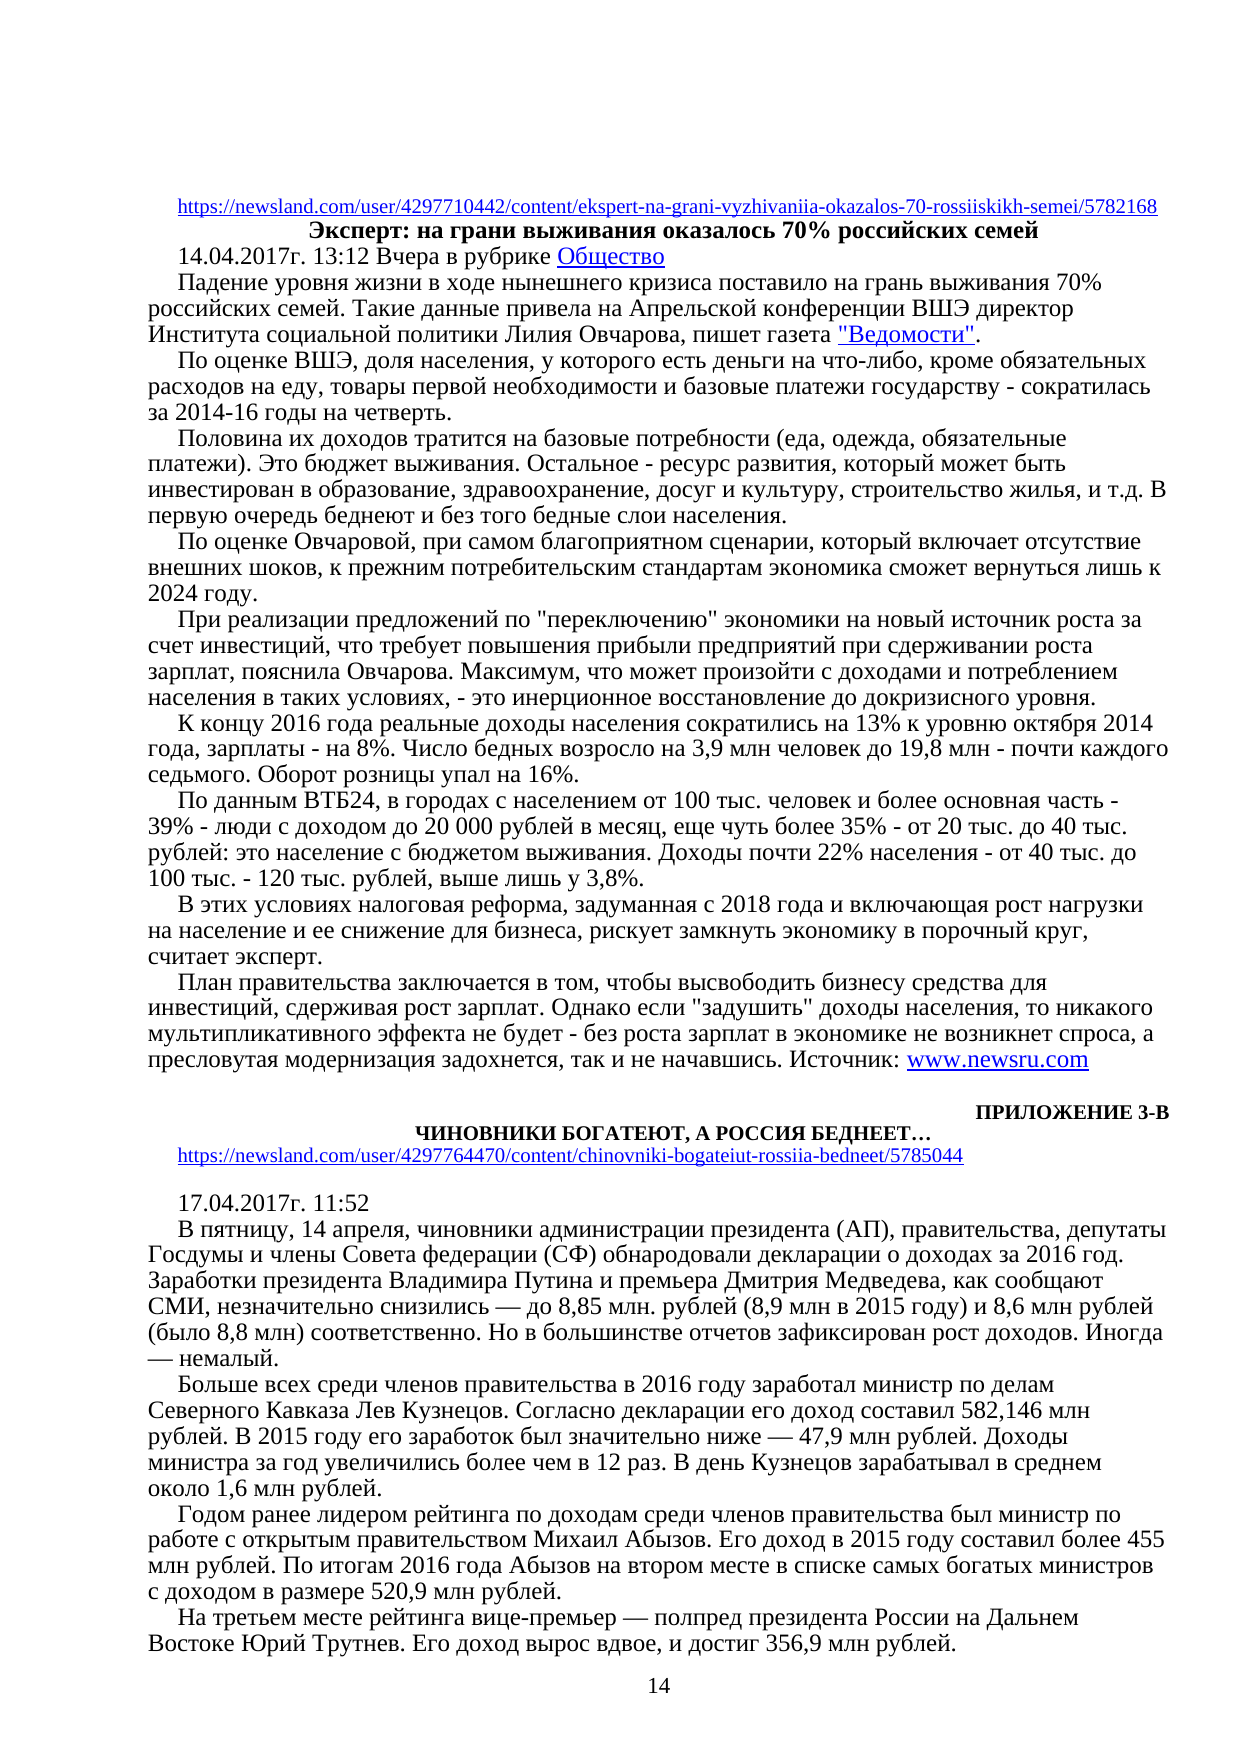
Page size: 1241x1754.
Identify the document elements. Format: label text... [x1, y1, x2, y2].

text Падение уровня жизни в ходе нынешнего кризиса поставило на грань выживания 70% российских семей. Такие данные привела на Апрельской конференции ВШЭ директор Института социальной политики Лилия Овчарова, пишет газета "Ведомости". [148, 270, 1169, 348]
text По оценке Овчаровой, при самом благоприятном сценарии, который включает отсутствие внешних шоков, к прежним потребительским стандартам экономика сможет вернуться лишь к 2024 году. [148, 529, 1169, 607]
text На третьем месте рейтинга вице-премьер — полпред президента России на Дальнем Востоке Юрий Трутнев. Его доход вырос вдвое, и достиг 356,9 млн рублей. [148, 1605, 1169, 1657]
text По данным ВТБ24, в городах с населением от 100 тыс. человек и более основная часть - 39% - люди с доходом до 20 000 рублей в месяц, еще чуть более 35% - от 20 тыс. до 40 тыс. рублей: это население с бюджетом выживания. Доходы почти 22% населения - от 40 тыс. до 100 тыс. - 120 тыс. рублей, выше лишь у 3,8%. [148, 788, 1169, 892]
text 14.04.2017г. 13:12 Вчера в рубрике Общество [148, 244, 1169, 270]
text Эксперт: на грани выживания оказалось 70% российских семей [148, 218, 1169, 244]
text К концу 2016 года реальные доходы населения сократились на 13% к уровню октября 2014 года, зарплаты - на 8%. Число бедных возросло на 3,9 млн человек до 19,8 млн - почти каждого седьмого. Оборот розницы упал на 16%. [148, 710, 1169, 788]
text https://newsland.com/user/4297764470/content/chinovniki-bogateiut-rossiia-bedneet/5785044 [148, 1145, 1169, 1167]
text В пятницу, 14 апреля, чиновники администрации президента (АП), правительства, депутаты Госдумы и члены Совета федерации (СФ) обнародовали декларации о доходах за 2016 год. Заработки президента Владимира Путина и премьера Дмитрия Медведева, как сообщают СМИ, незначительно снизились — до 8,85 млн. рублей (8,9 млн в 2015 году) и 8,6 млн рублей (было 8,8 млн) соответственно. Но в большинстве отчетов зафиксирован рост доходов. Иногда — немалый. [148, 1216, 1169, 1372]
text Половина их доходов тратится на базовые потребности (еда, одежда, обязательные платежи). Это бюджет выживания. Остальное - ресурс развития, который может быть инвестирован в образование, здравоохранение, досуг и культуру, строительство жилья, и т.д. В первую очередь беднеют и без того бедные слои населения. [148, 425, 1169, 529]
text Больше всех среди членов правительства в 2016 году заработал министр по делам Северного Кавказа Лев Кузнецов. Согласно декларации его доход составил 582,146 млн рублей. В 2015 году его заработок был значительно ниже — 47,9 млн рублей. Доходы министра за год увеличились более чем в 12 раз. В день Кузнецов зарабатывал в среднем около 1,6 млн рублей. [148, 1372, 1169, 1502]
text ЧИНОВНИКИ БОГАТЕЮТ, А РОССИЯ БЕДНЕЕТ… [148, 1123, 1169, 1145]
text Годом ранее лидером рейтинга по доходам среди членов правительства был министр по работе с открытым правительством Михаил Абызов. Его доход в 2015 году составил более 455 млн рублей. По итогам 2016 года Абызов на втором месте в списке самых богатых министров с доходом в размере 520,9 млн рублей. [148, 1502, 1169, 1605]
text При реализации предложений по "переключению" экономики на новый источник роста за счет инвестиций, что требует повышения прибыли предприятий при сдерживании роста зарплат, пояснила Овчарова. Максимум, что может произойти с доходами и потреблением населения в таких условиях, - это инерционное восстановление до докризисного уровня. [148, 607, 1169, 710]
text https://newsland.com/user/4297710442/content/ekspert-na-grani-vyzhivaniia-okazalos-70-rossiiskikh-semei/5782168 [148, 197, 1169, 218]
text По оценке ВШЭ, доля населения, у которого есть деньги на что-либо, кроме обязательных расходов на еду, товары первой необходимости и базовые платежи государству - сократилась за 2014-16 годы на четверть. [148, 348, 1169, 425]
text 17.04.2017г. 11:52 [148, 1191, 1169, 1216]
text ПРИЛОЖЕНИЕ 3-В [148, 1102, 1169, 1123]
text План правительства заключается в том, чтобы высвободить бизнесу средства для инвестиций, сдерживая рост зарплат. Однако если "задушить" доходы населения, то никакого мультипликативного эффекта не будет - без роста зарплат в экономике не возникнет спроса, а пресловутая модернизация задохнется, так и не начавшись. Источник: www.newsru.com [148, 969, 1169, 1073]
text В этих условиях налоговая реформа, задуманная с 2018 года и включающая рост нагрузки на население и ее снижение для бизнеса, рискует замкнуть экономику в порочный круг, считает эксперт. [148, 892, 1169, 969]
